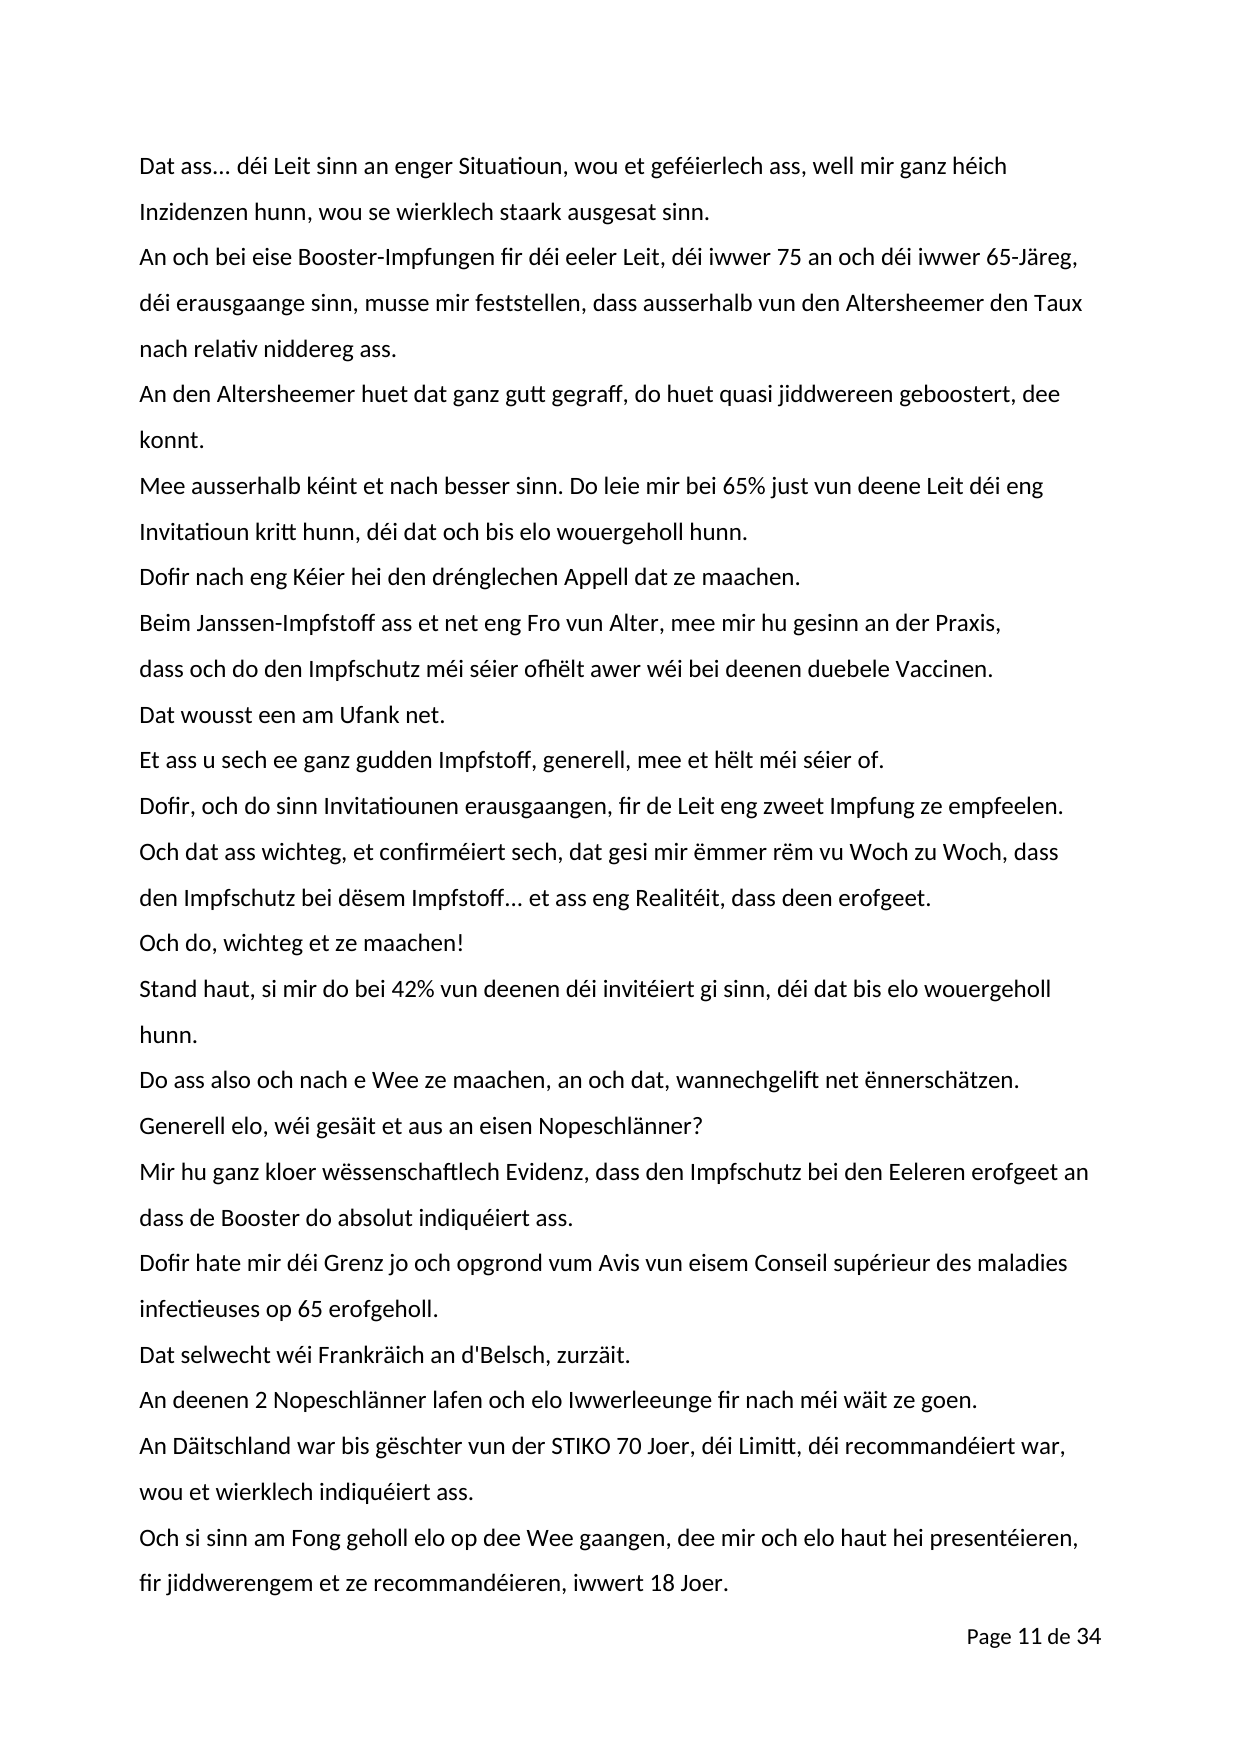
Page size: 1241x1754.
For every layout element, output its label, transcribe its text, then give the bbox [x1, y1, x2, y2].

text Generell elo, wéi gesäit et aus an eisen Nopeschlänner? [139, 1110, 1101, 1141]
text Dofir nach eng Kéier hei den drénglechen Appell dat ze maachen. [139, 562, 1101, 592]
text Do ass also och nach e Wee ze maachen, an och dat, wannechgelift net ënnerschätzen. [139, 1064, 1101, 1095]
text Och si sinn am Fong geholl elo op dee Wee gaangen, dee mir och elo haut hei presentéieren, fir jiddwerengem et ze recommandéieren, iwwert 18 Joer. [139, 1522, 1101, 1598]
text Beim Janssen-Impfstoff ass et net eng Fro vun Alter, mee mir hu gesinn an der Praxis, [139, 607, 1101, 638]
text Och dat ass wichteg, et confirméiert sech, dat gesi mir ëmmer rëm vu Woch zu Woch, dass den Impfschutz bei dësem Impfstoff... et ass eng Realitéit, dass deen erofgeet. [139, 836, 1101, 912]
text Dat ass... déi Leit sinn an enger Situatioun, wou et geféierlech ass, well mir ganz héich Inzidenzen hunn, wou se wierklech staark ausgesat sinn. [139, 150, 1101, 226]
text An den Altersheemer huet dat ganz gutt gegraff, do huet quasi jiddwereen geboostert, dee konnt. [139, 379, 1101, 455]
text Dofir, och do sinn Invitatiounen erausgaangen, fir de Leit eng zweet Impfung ze empfeelen. [139, 790, 1101, 821]
text Et ass u sech ee ganz gudden Impfstoff, generell, mee et hëlt méi séier of. [139, 744, 1101, 775]
text An deenen 2 Nopeschlänner lafen och elo Iwwerleeunge fir nach méi wäit ze goen. [139, 1385, 1101, 1415]
text dass och do den Impfschutz méi séier ofhëlt awer wéi bei deenen duebele Vaccinen. [139, 653, 1101, 683]
text An Däitschland war bis gëschter vun der STIKO 70 Joer, déi Limitt, déi recommandéiert war, wou et wierklech indiquéiert ass. [139, 1430, 1101, 1507]
text An och bei eise Booster-Impfungen fir déi eeler Leit, déi iwwer 75 an och déi iwwer 65-Järeg, déi erausgaange sinn, musse mir feststellen, dass ausserhalb vun den Altersheemer den Taux nach relativ niddereg ass. [139, 241, 1101, 363]
text Och do, wichteg et ze maachen! [139, 927, 1101, 958]
text Stand haut, si mir do bei 42% vun deenen déi invitéiert gi sinn, déi dat bis elo wouergeholl hunn. [139, 973, 1101, 1049]
text Mee ausserhalb kéint et nach besser sinn. Do leie mir bei 65% just vun deene Leit déi eng Invitatioun kritt hunn, déi dat och bis elo wouergeholl hunn. [139, 470, 1101, 546]
text Dat selwecht wéi Frankräich an d'Belsch, zurzäit. [139, 1339, 1101, 1369]
text Dat wousst een am Ufank net. [139, 699, 1101, 729]
text Dofir hate mir déi Grenz jo och opgrond vum Avis vun eisem Conseil supérieur des maladies infectieuses op 65 erofgeholl. [139, 1247, 1101, 1324]
text Mir hu ganz kloer wëssenschaftlech Evidenz, dass den Impfschutz bei den Eeleren erofgeet an dass de Booster do absolut indiquéiert ass. [139, 1156, 1101, 1232]
